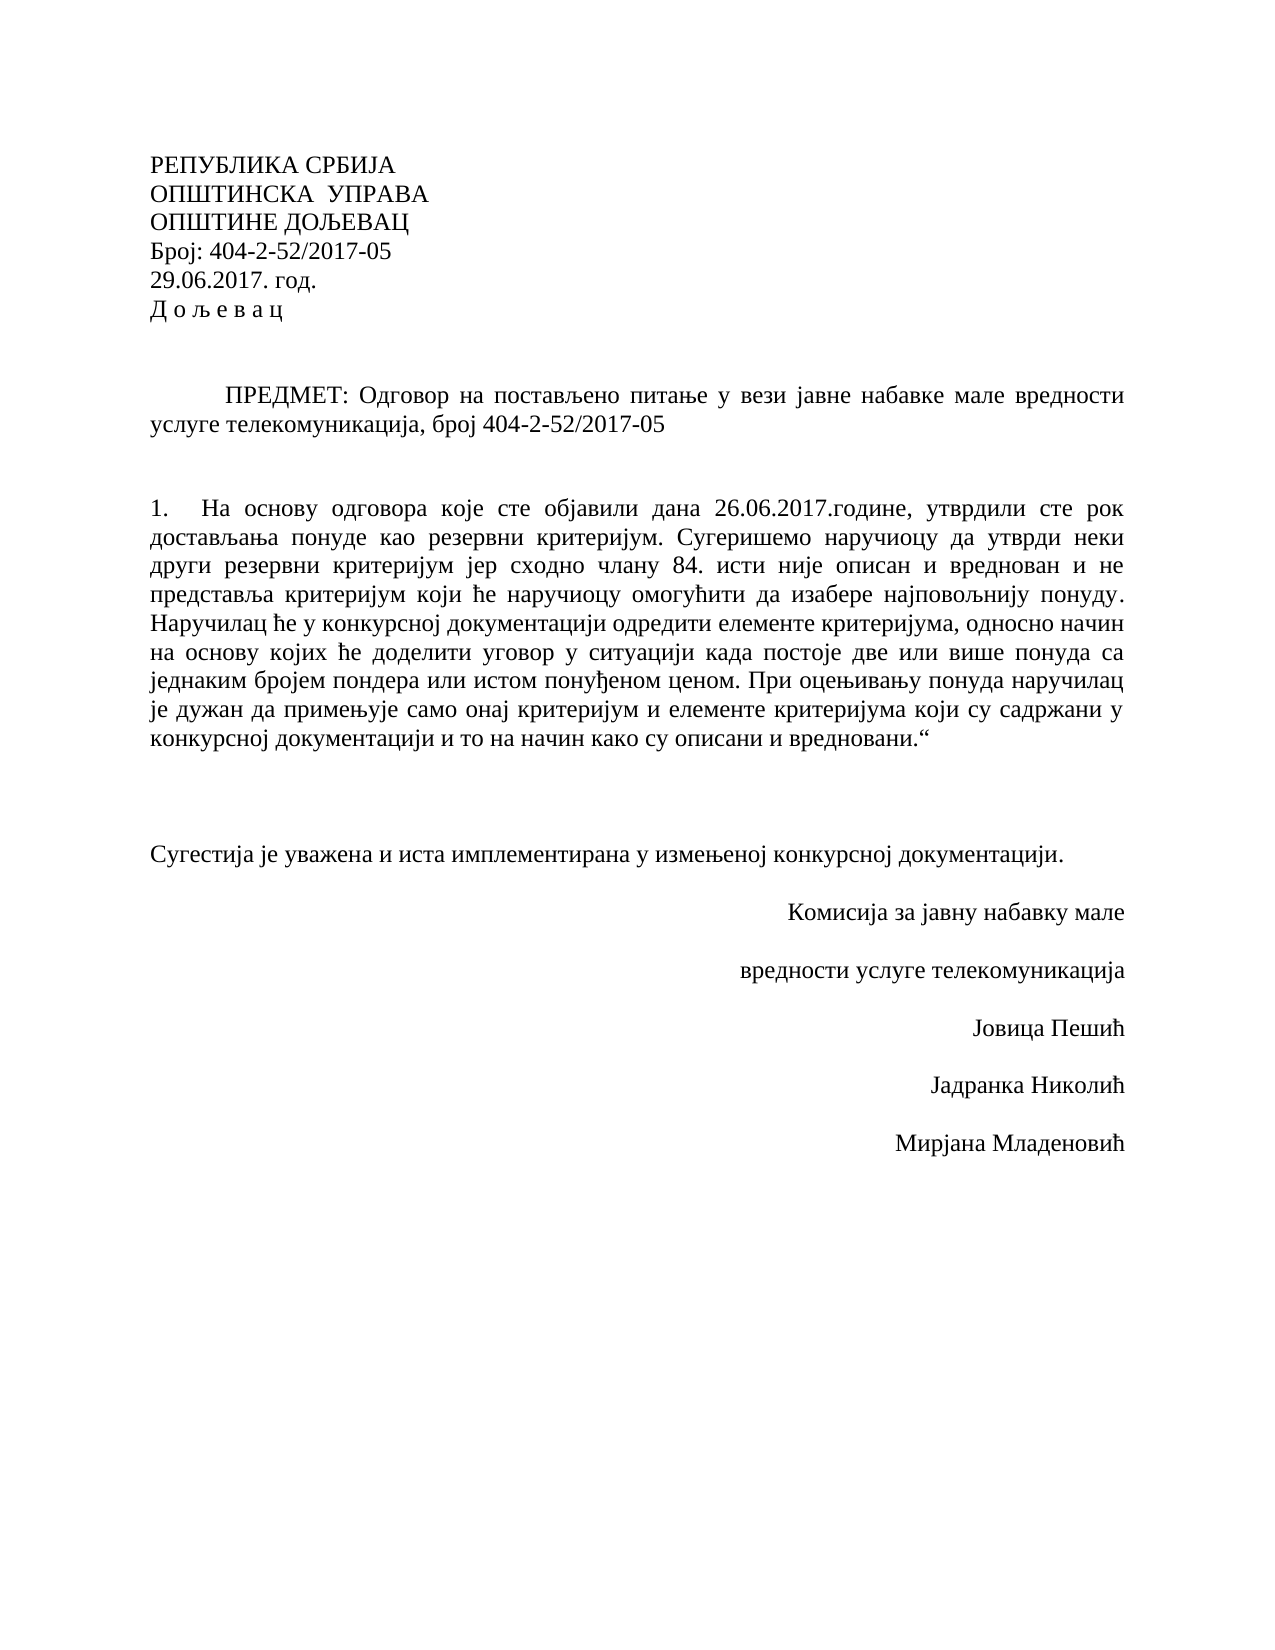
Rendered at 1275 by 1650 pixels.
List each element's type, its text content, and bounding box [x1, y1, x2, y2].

text вредности услуге телекомуникација [150, 955, 1125, 983]
text Комисија за јавну набавку мале [150, 897, 1125, 926]
text Сугестија је уважена и иста имплементирана у измењеној конкурсној документацији. [150, 839, 1125, 868]
text 1. На основу одговора које сте објавили дана 26.06.2017.године, утврдили сте рок достављања понуде као резервни критеријум. Сугеришемо наручиоцу да утврди неки други резервни критеријум јер сходно члану 84. исти није описан и вреднован и не представља критеријум који ће наручиоцу омогућити да изабере најповољнију понуду. Наручилац ће у конкурсној документацији одредити елементе критеријума, односно начин на основу којих ће доделити уговор у ситуацији када постоје две или више понуда са једнаким бројем пондера или истом понуђеном ценом. При оцењивању понуда наручилац је дужан да примењује само онај критеријум и елементе критеријума који су садржани у конкурсној документацији и то на начин како су описани и вредновани.“ [150, 493, 1125, 752]
text РЕПУБЛИКА СРБИЈА [150, 150, 1125, 179]
text Јовица Пешић [150, 1013, 1125, 1041]
text Д о љ е в а ц [150, 294, 1125, 322]
text ОПШТИНЕ ДОЉЕВАЦ [150, 207, 1125, 236]
text Јадранка Николић [150, 1071, 1125, 1099]
text ПРЕДМЕТ: Одговор на постављено питање у вези јавне набавке мале вредности услуге телекомуникација, број 404-2-52/2017-05 [150, 380, 1125, 437]
text ОПШТИНСКA УПРАВА [150, 179, 1125, 207]
text Број: 404-2-52/2017-05 [150, 236, 1125, 265]
text Мирјана Младеновић [150, 1128, 1125, 1157]
text 29.06.2017. год. [150, 265, 1125, 294]
